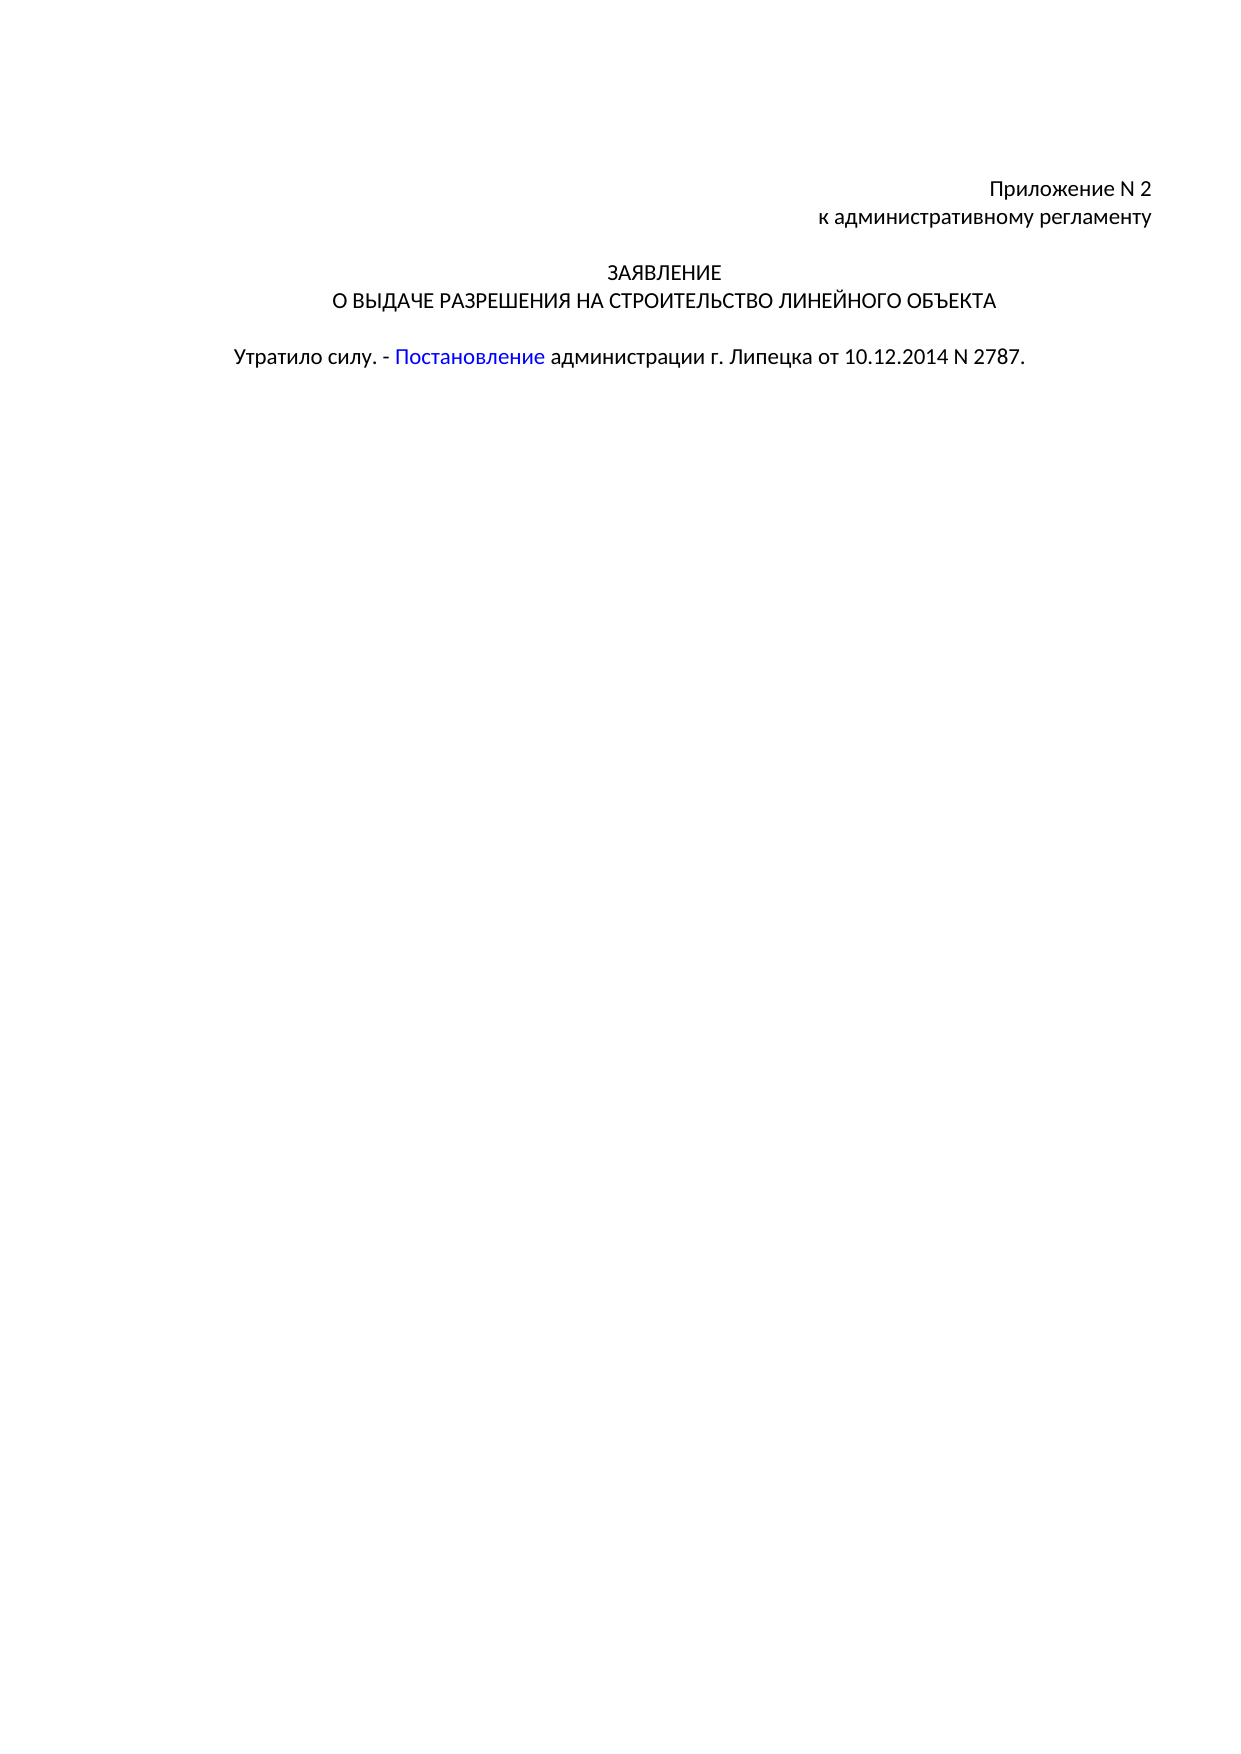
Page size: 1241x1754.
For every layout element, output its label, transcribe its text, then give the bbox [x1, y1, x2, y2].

text Утратило силу. - Постановление администрации г. Липецка от 10.12.2014 N 2787. [177, 342, 1152, 370]
text к административному регламенту [177, 202, 1152, 230]
text ЗАЯВЛЕНИЕ [177, 258, 1152, 286]
text Приложение N 2 [177, 174, 1152, 202]
text О ВЫДАЧЕ РАЗРЕШЕНИЯ НА СТРОИТЕЛЬСТВО ЛИНЕЙНОГО ОБЪЕКТА [177, 286, 1152, 314]
